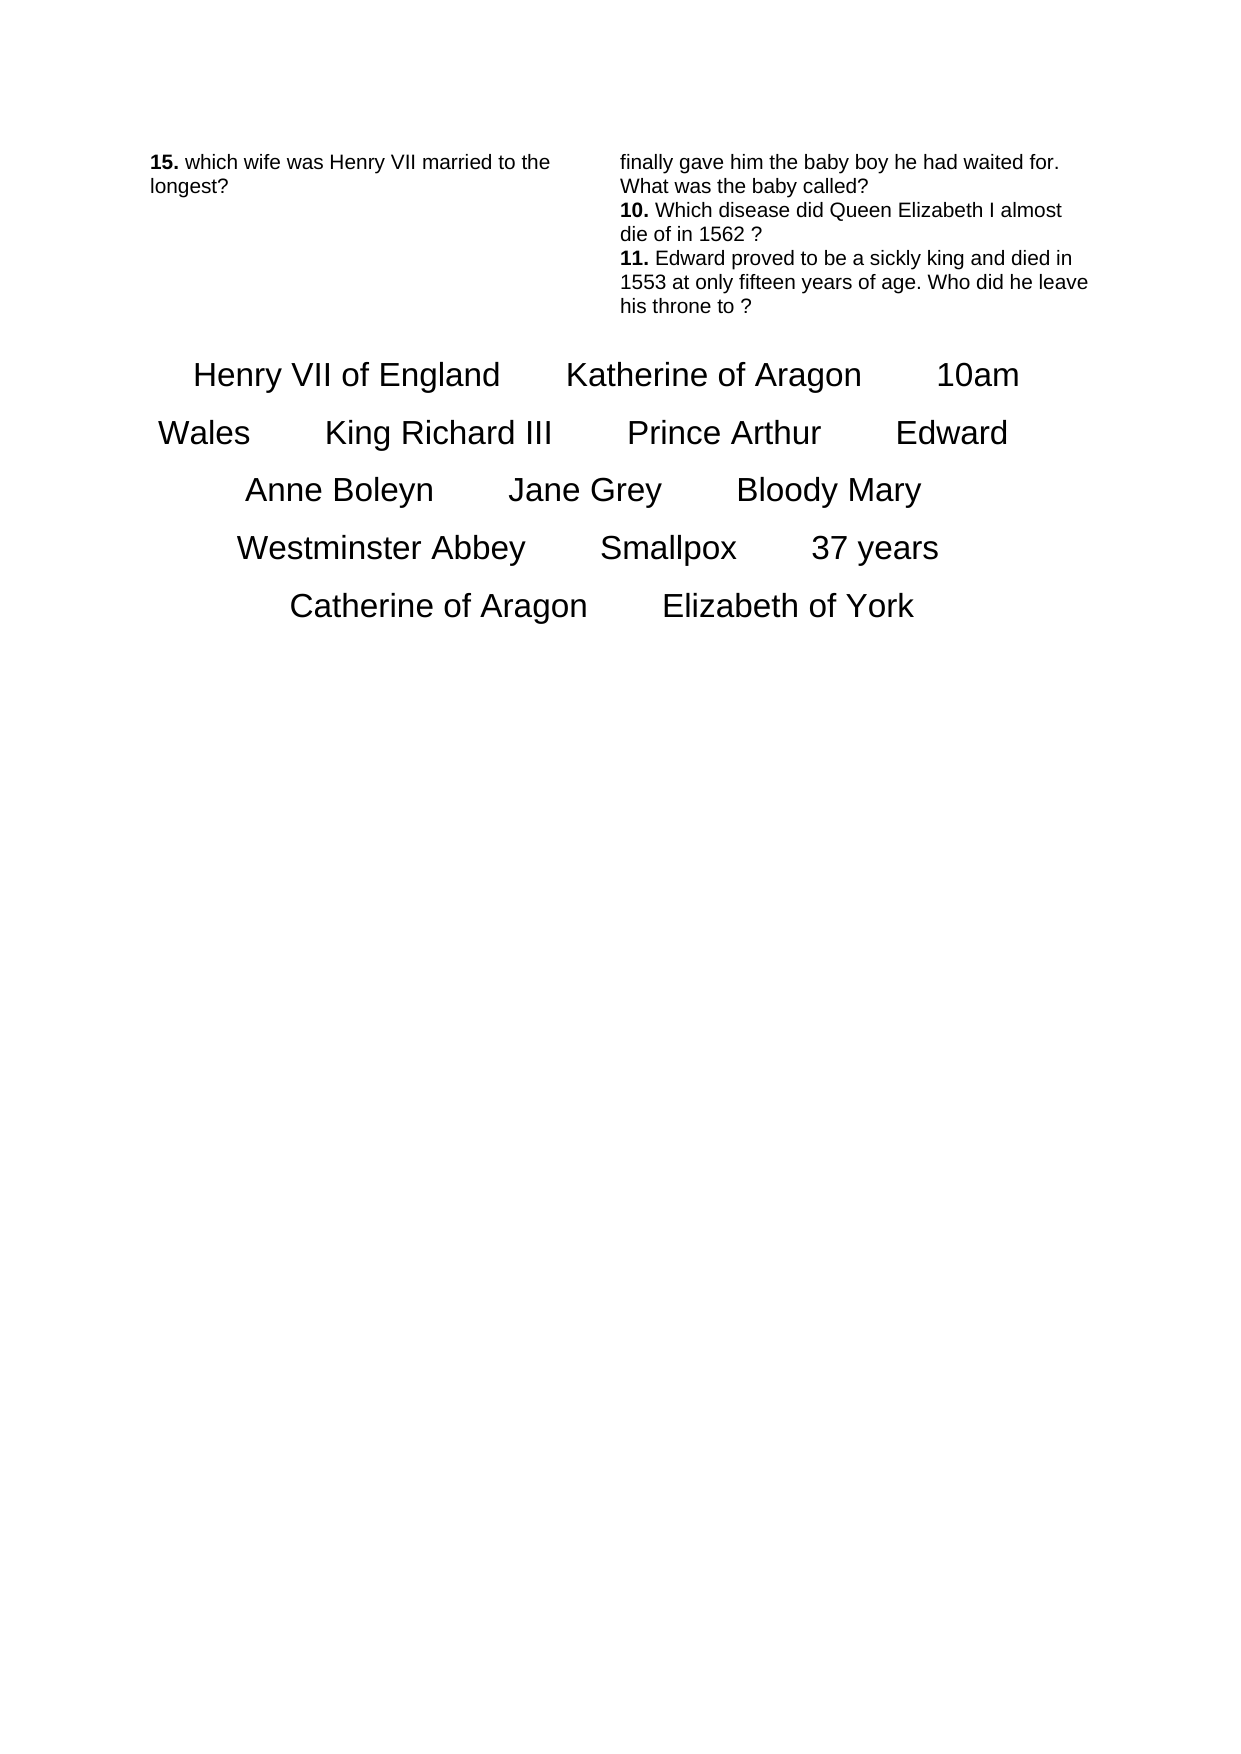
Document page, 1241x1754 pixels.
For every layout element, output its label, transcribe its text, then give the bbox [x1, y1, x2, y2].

text Henry VII of England Katherine of Aragon 10am Wales King Richard III Prince Arthur Edward Anne Boleyn Jane Grey Bloody Mary Westminster Abbey Smallpox 37 years Catherine of Aragon Elizabeth of York [150, 355, 1090, 624]
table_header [620, 150, 1090, 318]
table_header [150, 150, 620, 318]
